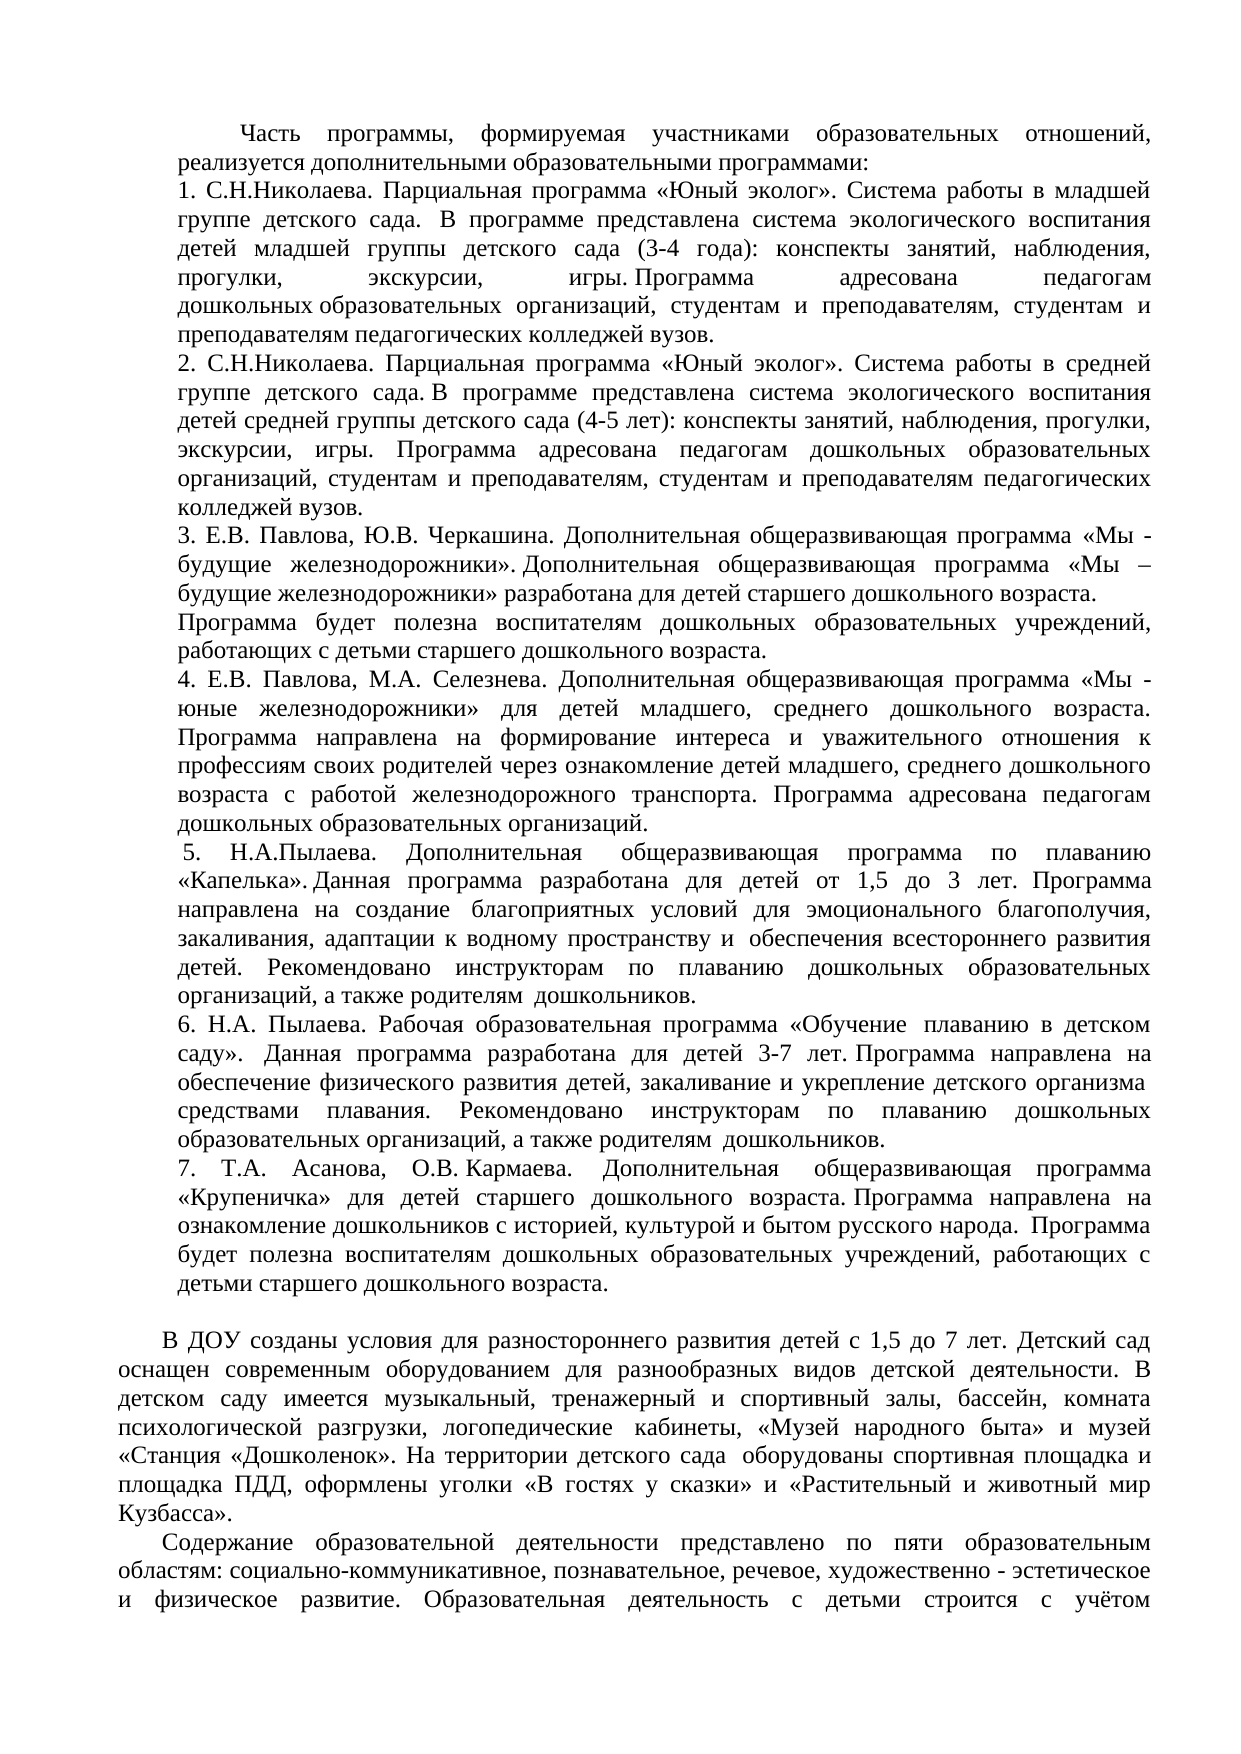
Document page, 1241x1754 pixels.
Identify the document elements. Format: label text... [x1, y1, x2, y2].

text Часть программы, формируемая участниками образовательных отношений, реализуется дополнительными образовательными программами: [177, 118, 1152, 176]
text 1. С.Н.Николаева. Парциальная программа «Юный эколог». Система работы в младшей группе детского сада. В программе представлена система экологического воспитания детей младшей группы детского сада (3-4 года): конспекты занятий, наблюдения, прогулки, экскурсии, игры. Программа адресована педагогам дошкольных образовательных организаций, студентам и преподавателям, студентам и преподавателям педагогических колледжей вузов. [177, 176, 1152, 348]
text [118, 1527, 1152, 1613]
text В ДОУ созданы условия для разностороннего развития детей с 1,5 до 7 лет. Детский сад оснащен современным оборудованием для разнообразных видов детской деятельности. В детском саду имеется музыкальный, тренажерный и спортивный залы, бассейн, комната психологической разгрузки, логопедические кабинеты, «Музей народного быта» и музей «Станция «Дошколенок». На территории детского сада оборудованы спортивная площадка и площадка ПДД, оформлены уголки «В гостях у сказки» и «Растительный и животный мир Кузбасса». [118, 1326, 1152, 1527]
text 5. Н.А.Пылаева. Дополнительная общеразвивающая программа по плаванию «Капелька». Данная программа разработана для детей от 1,5 до 3 лет. Программа направлена на создание благоприятных условий для эмоционального благополучия, закаливания, адаптации к водному пространству и обеспечения всестороннего развития детей. Рекомендовано инструкторам по плаванию дошкольных образовательных организаций, а также родителям дошкольников. [177, 837, 1152, 1009]
text 4. Е.В. Павлова, М.А. Селезнева. Дополнительная общеразвивающая программа «Мы - юные железнодорожники» для детей младшего, среднего дошкольного возраста. Программа направлена на формирование интереса и уважительного отношения к профессиям своих родителей через ознакомление детей младшего, среднего дошкольного возраста с работой железнодорожного транспорта. Программа адресована педагогам дошкольных образовательных организаций. [177, 664, 1152, 837]
text Программа будет полезна воспитателям дошкольных образовательных учреждений, работающих с детьми старшего дошкольного возраста. [177, 607, 1152, 664]
text 6. Н.А. Пылаева. Рабочая образовательная программа «Обучение плаванию в детском саду». Данная программа разработана для детей 3-7 лет. Программа направлена на обеспечение физического развития детей, закаливание и укрепление детского организма средствами плавания. Рекомендовано инструкторам по плаванию дошкольных образовательных организаций, а также родителям дошкольников. [177, 1009, 1152, 1153]
text 7. Т.А. Асанова, О.В. Кармаева. Дополнительная общеразвивающая программа «Крупеничка» для детей старшего дошкольного возраста. Программа направлена на ознакомление дошкольников с историей, культурой и бытом русского народа. Программа будет полезна воспитателям дошкольных образовательных учреждений, работающих с детьми старшего дошкольного возраста. [177, 1153, 1152, 1297]
text 2. С.Н.Николаева. Парциальная программа «Юный эколог». Система работы в средней группе детского сада. В программе представлена система экологического воспитания детей средней группы детского сада (4-5 лет): конспекты занятий, наблюдения, прогулки, экскурсии, игры. Программа адресована педагогам дошкольных образовательных организаций, студентам и преподавателям, студентам и преподавателям педагогических колледжей вузов. [177, 348, 1152, 521]
text 3. Е.В. Павлова, Ю.В. Черкашина. Дополнительная общеразвивающая программа «Мы - будущие железнодорожники». Дополнительная общеразвивающая программа «Мы – будущие железнодорожники» разработана для детей старшего дошкольного возраста. [177, 521, 1152, 607]
